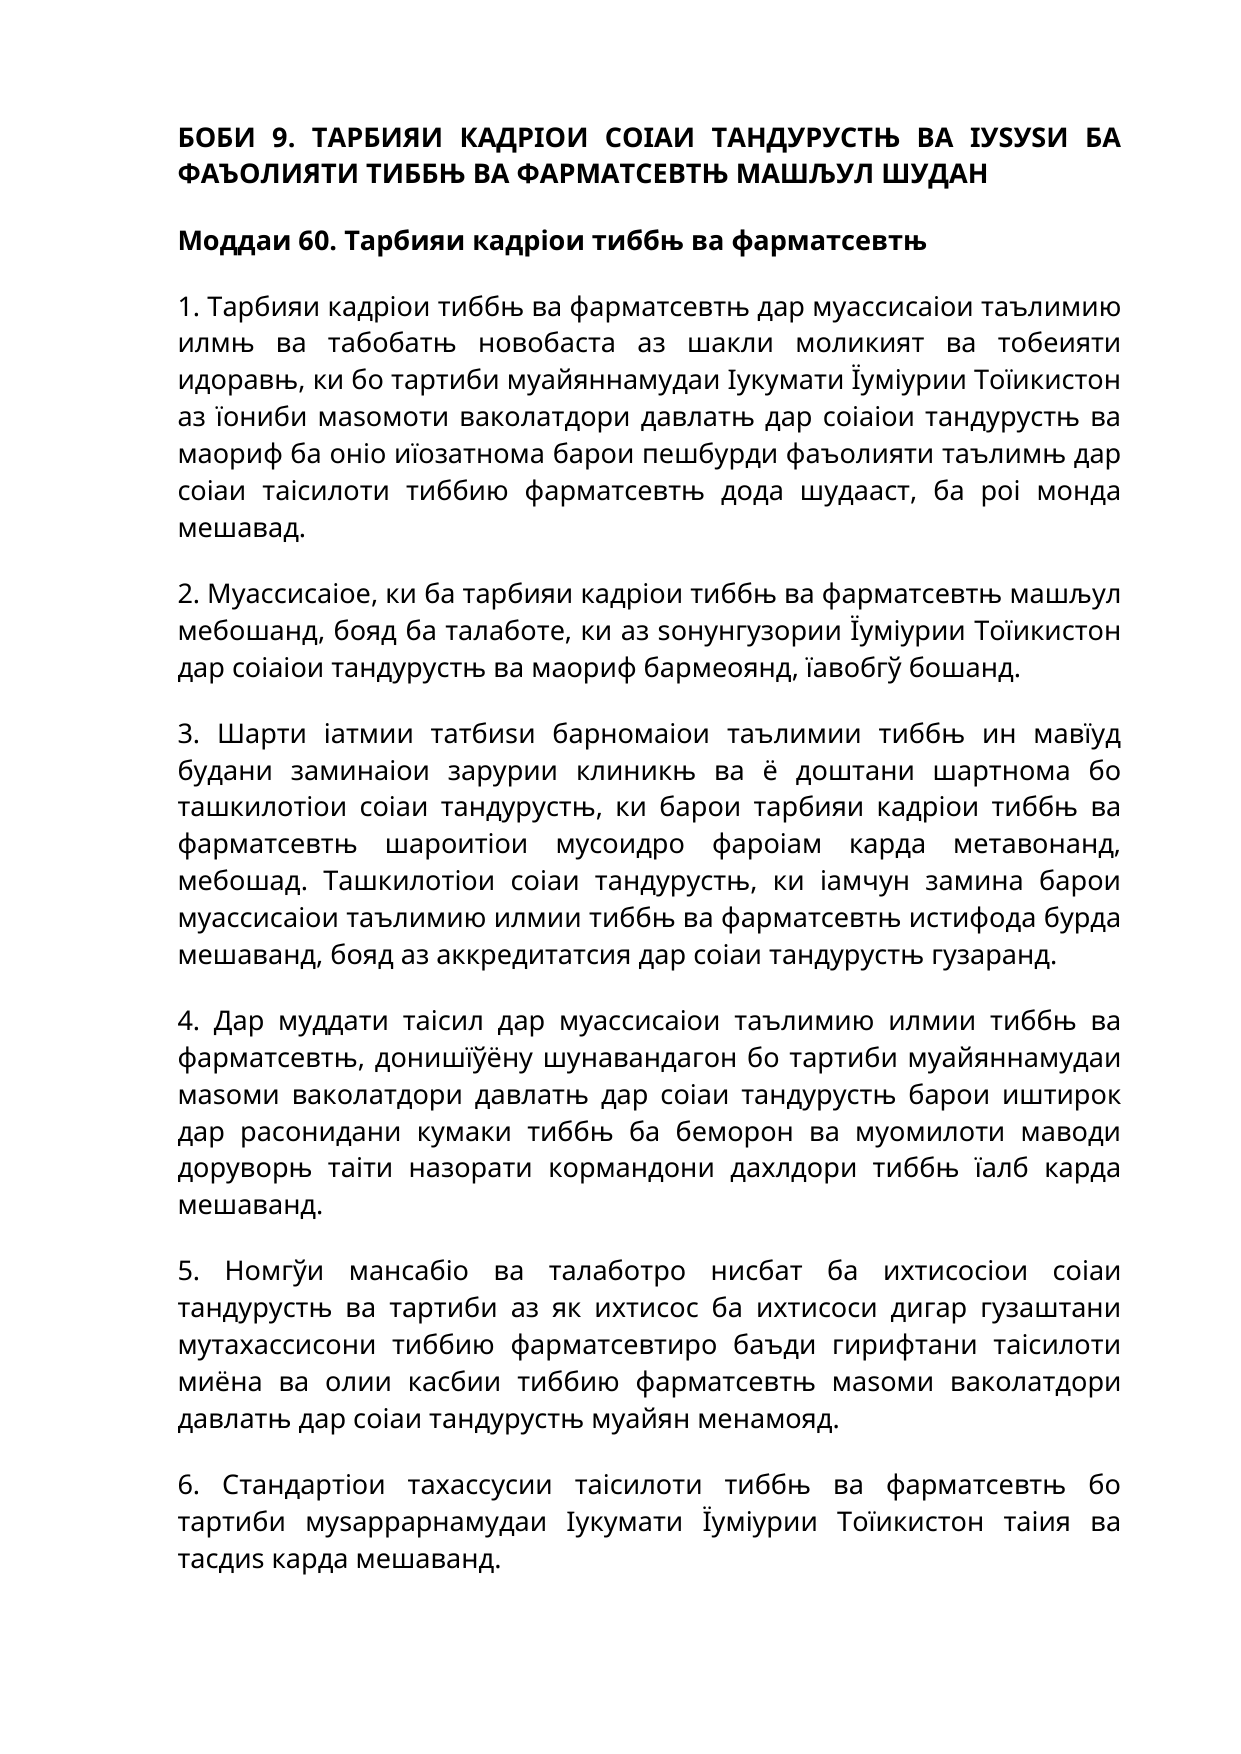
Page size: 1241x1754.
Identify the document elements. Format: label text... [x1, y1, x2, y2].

text 5. Номгўи мансабіо ва талаботро нисбат ба ихтисосіои соіаи тандурустњ ва тартиби аз як ихтисос ба ихтисоси дигар гузаштани мутахассисони тиббию фарматсевтиро баъди гирифтани таісилоти миёна ва олии касбии тиббию фарматсевтњ маѕоми ваколатдори давлатњ дар соіаи тандурустњ муайян менамояд. [177, 1252, 1122, 1436]
text 4. Дар муддати таісил дар муассисаіои таълимию илмии тиббњ ва фарматсевтњ, донишїўёну шунавандагон бо тартиби муайяннамудаи маѕоми ваколатдори давлатњ дар соіаи тандурустњ барои иштирок дар расонидани кумаки тиббњ ба беморон ва муомилоти маводи доруворњ таіти назорати кормандони дахлдори тиббњ їалб карда мешаванд. [177, 1001, 1122, 1223]
text 3. Шарти іатмии татбиѕи барномаіои таълимии тиббњ ин мавїуд будани заминаіои зарурии клиникњ ва ё доштани шартнома бо ташкилотіои соіаи тандурустњ, ки барои тарбияи кадріои тиббњ ва фарматсевтњ шароитіои мусоидро фароіам карда метавонанд, мебошад. Ташкилотіои соіаи тандурустњ, ки іамчун замина барои муассисаіои таълимию илмии тиббњ ва фарматсевтњ истифода бурда мешаванд, бояд аз аккредитатсия дар соіаи тандурустњ гузаранд. [177, 714, 1122, 972]
text БОБИ 9. ТАРБИЯИ КАДРІОИ СОІАИ ТАНДУРУСТЊ ВА ІУЅУЅИ БА ФАЪОЛИЯТИ ТИББЊ ВА ФАРМАТСЕВТЊ МАШЉУЛ ШУДАН [177, 118, 1122, 192]
text 1. Тарбияи кадріои тиббњ ва фарматсевтњ дар муассисаіои таълимию илмњ ва табобатњ новобаста аз шакли моликият ва тобеияти идоравњ, ки бо тартиби муайяннамудаи Іукумати Їуміурии Тоїикистон аз їониби маѕомоти ваколатдори давлатњ дар соіаіои тандурустњ ва маориф ба оніо иїозатнома барои пешбурди фаъолияти таълимњ дар соіаи таісилоти тиббию фарматсевтњ дода шудааст, ба роі монда мешавад. [177, 287, 1122, 545]
text Моддаи 60. Тарбияи кадріои тиббњ ва фарматсевтњ [177, 221, 1122, 258]
text 2. Муассисаіое, ки ба тарбияи кадріои тиббњ ва фарматсевтњ машљул мебошанд, бояд ба талаботе, ки аз ѕонунгузории Їуміурии Тоїикистон дар соіаіои тандурустњ ва маориф бармеоянд, їавобгў бошанд. [177, 574, 1122, 685]
text 6. Стандартіои тахассусии таісилоти тиббњ ва фарматсевтњ бо тартиби муѕаррарнамудаи Іукумати Їуміурии Тоїикистон таіия ва тасдиѕ карда мешаванд. [177, 1465, 1122, 1576]
